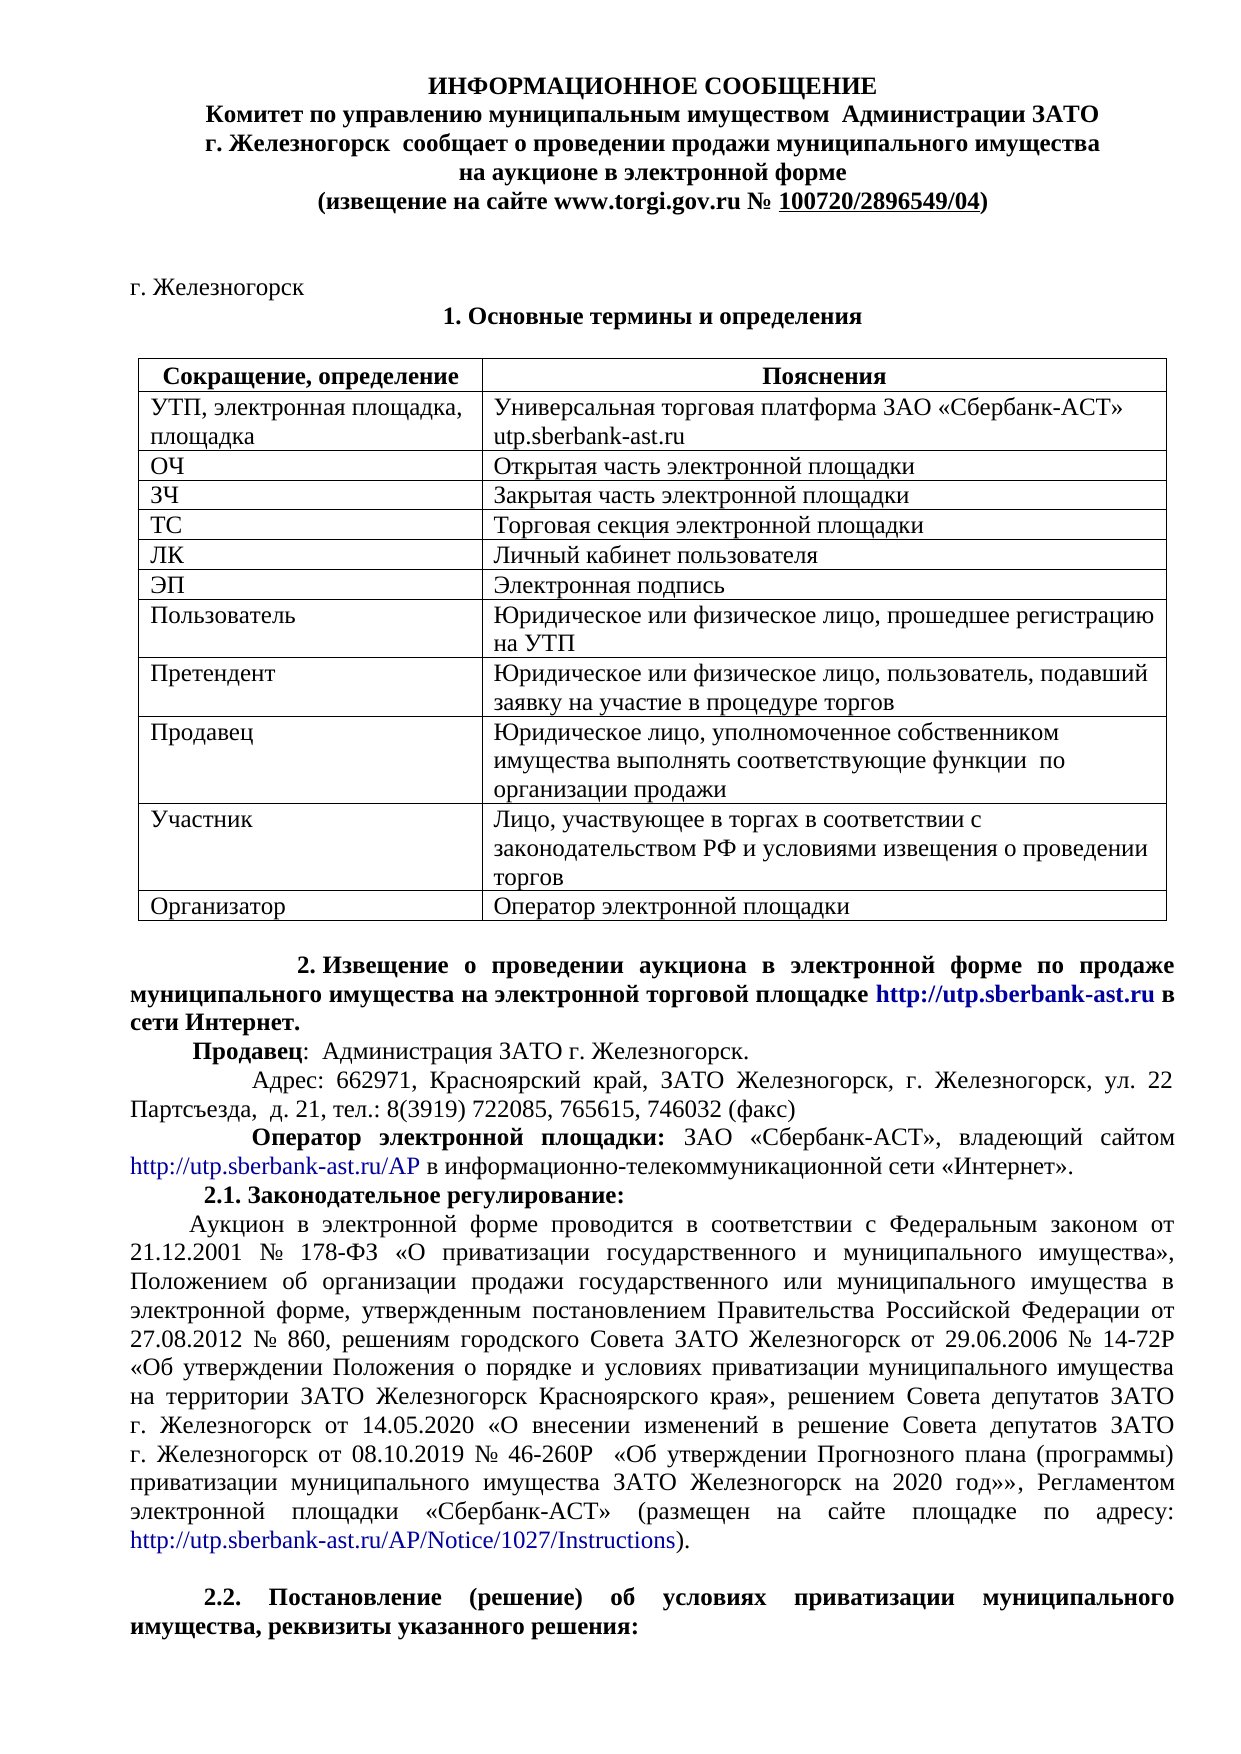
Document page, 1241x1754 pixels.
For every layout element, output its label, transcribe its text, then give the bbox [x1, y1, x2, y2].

table_cell ЛК [139, 540, 482, 569]
table_cell Лицо, участвующее в торгах в соответствии с законодательством РФ и условиями извещения о проведении торгов [483, 804, 1166, 890]
table_cell Закрытая часть электронной площадки [483, 481, 1166, 509]
table_cell Оператор электронной площадки [483, 891, 1166, 920]
text ИНФОРМАЦИОННОЕ СООБЩЕНИЕ [130, 71, 1175, 99]
table_cell Универсальная торговая платформа ЗАО «Сбербанк-АСТ» utp.sberbank-ast.ru [483, 392, 1166, 450]
table_cell ТС [139, 510, 482, 539]
table_cell Пользователь [139, 600, 482, 657]
text 2.1. Законодательное регулирование: [130, 1180, 1175, 1209]
text (извещение на сайте www.torgi.gov.ru № 100720/2896549/04) [130, 186, 1175, 214]
table_cell Юридическое лицо, уполномоченное собственником имущества выполнять соответствующие функции по организации продажи [483, 717, 1166, 803]
table_cell Личный кабинет пользователя [483, 540, 1166, 569]
table_cell ОЧ [139, 451, 482, 479]
table_cell УТП, электронная площадка, площадка [139, 392, 482, 450]
text Адрес: 662971, Красноярский край, ЗАТО Железногорск, г. Железногорск, ул. 22 Партсъезда, д. 21, тел.: 8(3919) 722085, 765615, 746032 (факс) [130, 1065, 1175, 1122]
table_cell Претендент [139, 658, 482, 716]
table_cell Электронная подпись [483, 570, 1166, 599]
text Комитет по управлению муниципальным имуществом Администрации ЗАТО г. Железногорск сообщает о проведении продажи муниципального имущества [130, 99, 1175, 157]
table_cell Юридическое или физическое лицо, прошедшее регистрацию на УТП [483, 600, 1166, 657]
table_header Сокращение, определение [139, 359, 482, 391]
text 2.2. Постановление (решение) об условиях приватизации муниципального имущества, реквизиты указанного решения: [130, 1582, 1175, 1640]
table_cell Торговая секция электронной площадки [483, 510, 1166, 539]
table_cell Юридическое или физическое лицо, пользователь, подавший заявку на участие в процедуре торгов [483, 658, 1166, 716]
text Оператор электронной площадки: ЗАО «Сбербанк-АСТ», владеющий сайтом http://utp.sberbank-ast.ru/AP в информационно-телекоммуникационной сети «Интернет». [130, 1122, 1175, 1180]
table_cell Участник [139, 804, 482, 890]
table_cell ЗЧ [139, 481, 482, 509]
table_header Пояснения [483, 359, 1166, 391]
text 2. Извещение о проведении аукциона в электронной форме по продаже муниципального имущества на электронной торговой площадке http://utp.sberbank-ast.ru в сети Интернет. [130, 950, 1175, 1036]
text г. Железногорск [130, 272, 1175, 301]
text Продавец: Администрация ЗАТО г. Железногорск. [130, 1036, 1175, 1065]
text Аукцион в электронной форме проводится в соответствии с Федеральным законом от 21.12.2001 № 178-ФЗ «О приватизации государственного и муниципального имущества», Положением об организации продажи государственного или муниципального имущества в электронной форме, утвержденным постановлением Правительства Российской Федерации от 27.08.2012 № 860, решениям городского Совета ЗАТО Железногорск от 29.06.2006 № 14-72Р «Об утверждении Положения о порядке и условиях приватизации муниципального имущества на территории ЗАТО Железногорск Красноярского края», решением Совета депутатов ЗАТО г. Железногорск от 14.05.2020 «О внесении изменений в решение Совета депутатов ЗАТО г. Железногорск от 08.10.2019 № 46-260Р «Об утверждении Прогнозного плана (программы) приватизации муниципального имущества ЗАТО Железногорск на 2020 год»», Регламентом электронной площадки «Сбербанк-АСТ» (размещен на сайте площадке по адресу: http://utp.sberbank-ast.ru/AP/Notice/1027/Instructions). [130, 1209, 1175, 1554]
text на аукционе в электронной форме [130, 157, 1175, 186]
table_cell Организатор [139, 891, 482, 920]
table_cell Продавец [139, 717, 482, 803]
text 1. Основные термины и определения [130, 301, 1175, 329]
table_cell ЭП [139, 570, 482, 599]
table_cell Открытая часть электронной площадки [483, 451, 1166, 479]
